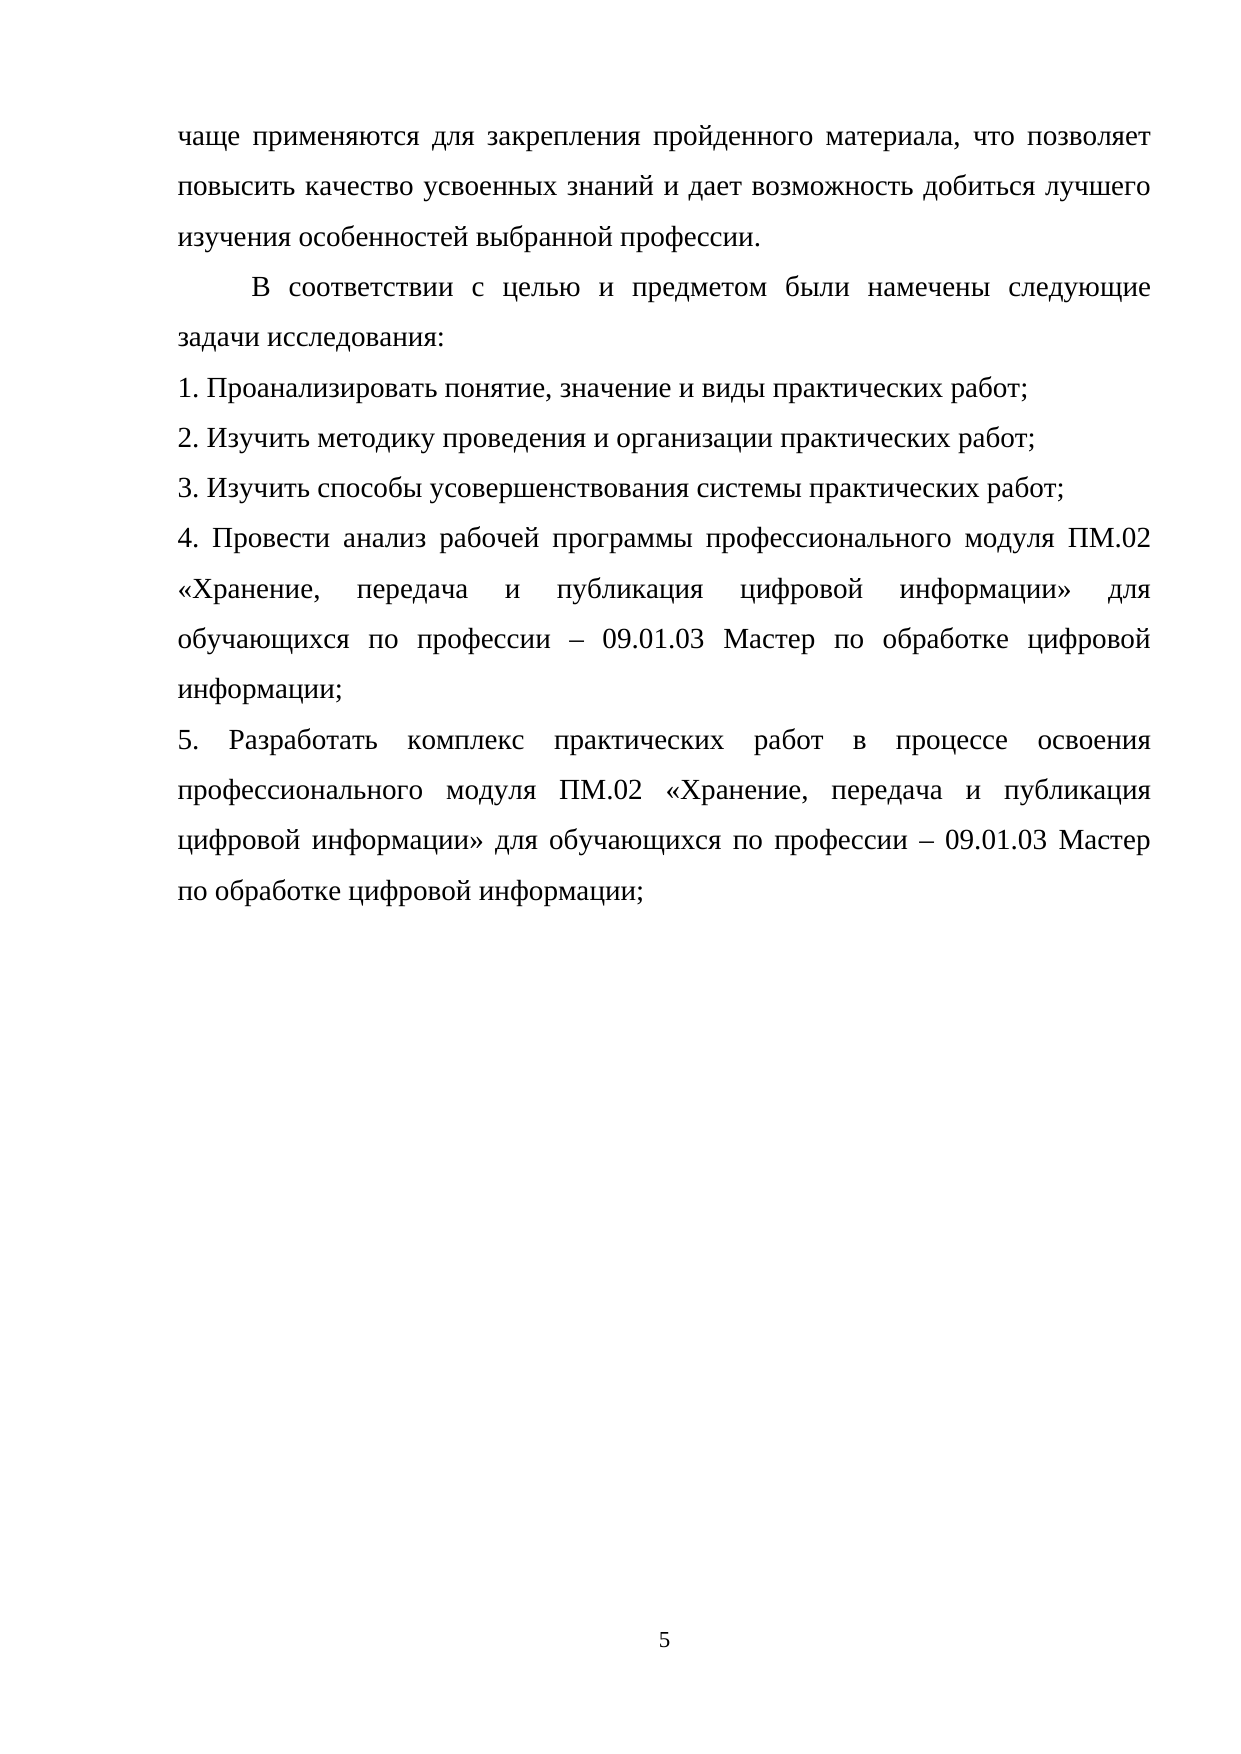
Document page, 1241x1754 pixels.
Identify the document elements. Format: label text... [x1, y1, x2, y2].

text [177, 118, 1152, 252]
text 5. Разработать комплекс практических работ в процессе освоения профессионального модуля ПМ.02 «Хранение, передача и публикация цифровой информации» для обучающихся по профессии – 09.01.03 Мастер по обработке цифровой информации; [177, 722, 1152, 906]
text В соответствии с целью и предметом были намечены следующие задачи исследования: [177, 269, 1152, 353]
text 1. Проанализировать понятие, значение и виды практических работ; [177, 370, 1152, 403]
text 3. Изучить способы усовершенствования системы практических работ; [177, 470, 1152, 504]
text 2. Изучить методику проведения и организации практических работ; [177, 420, 1152, 453]
text 4. Провести анализ рабочей программы профессионального модуля ПМ.02 «Хранение, передача и публикация цифровой информации» для обучающихся по профессии – 09.01.03 Мастер по обработке цифровой информации; [177, 521, 1152, 705]
